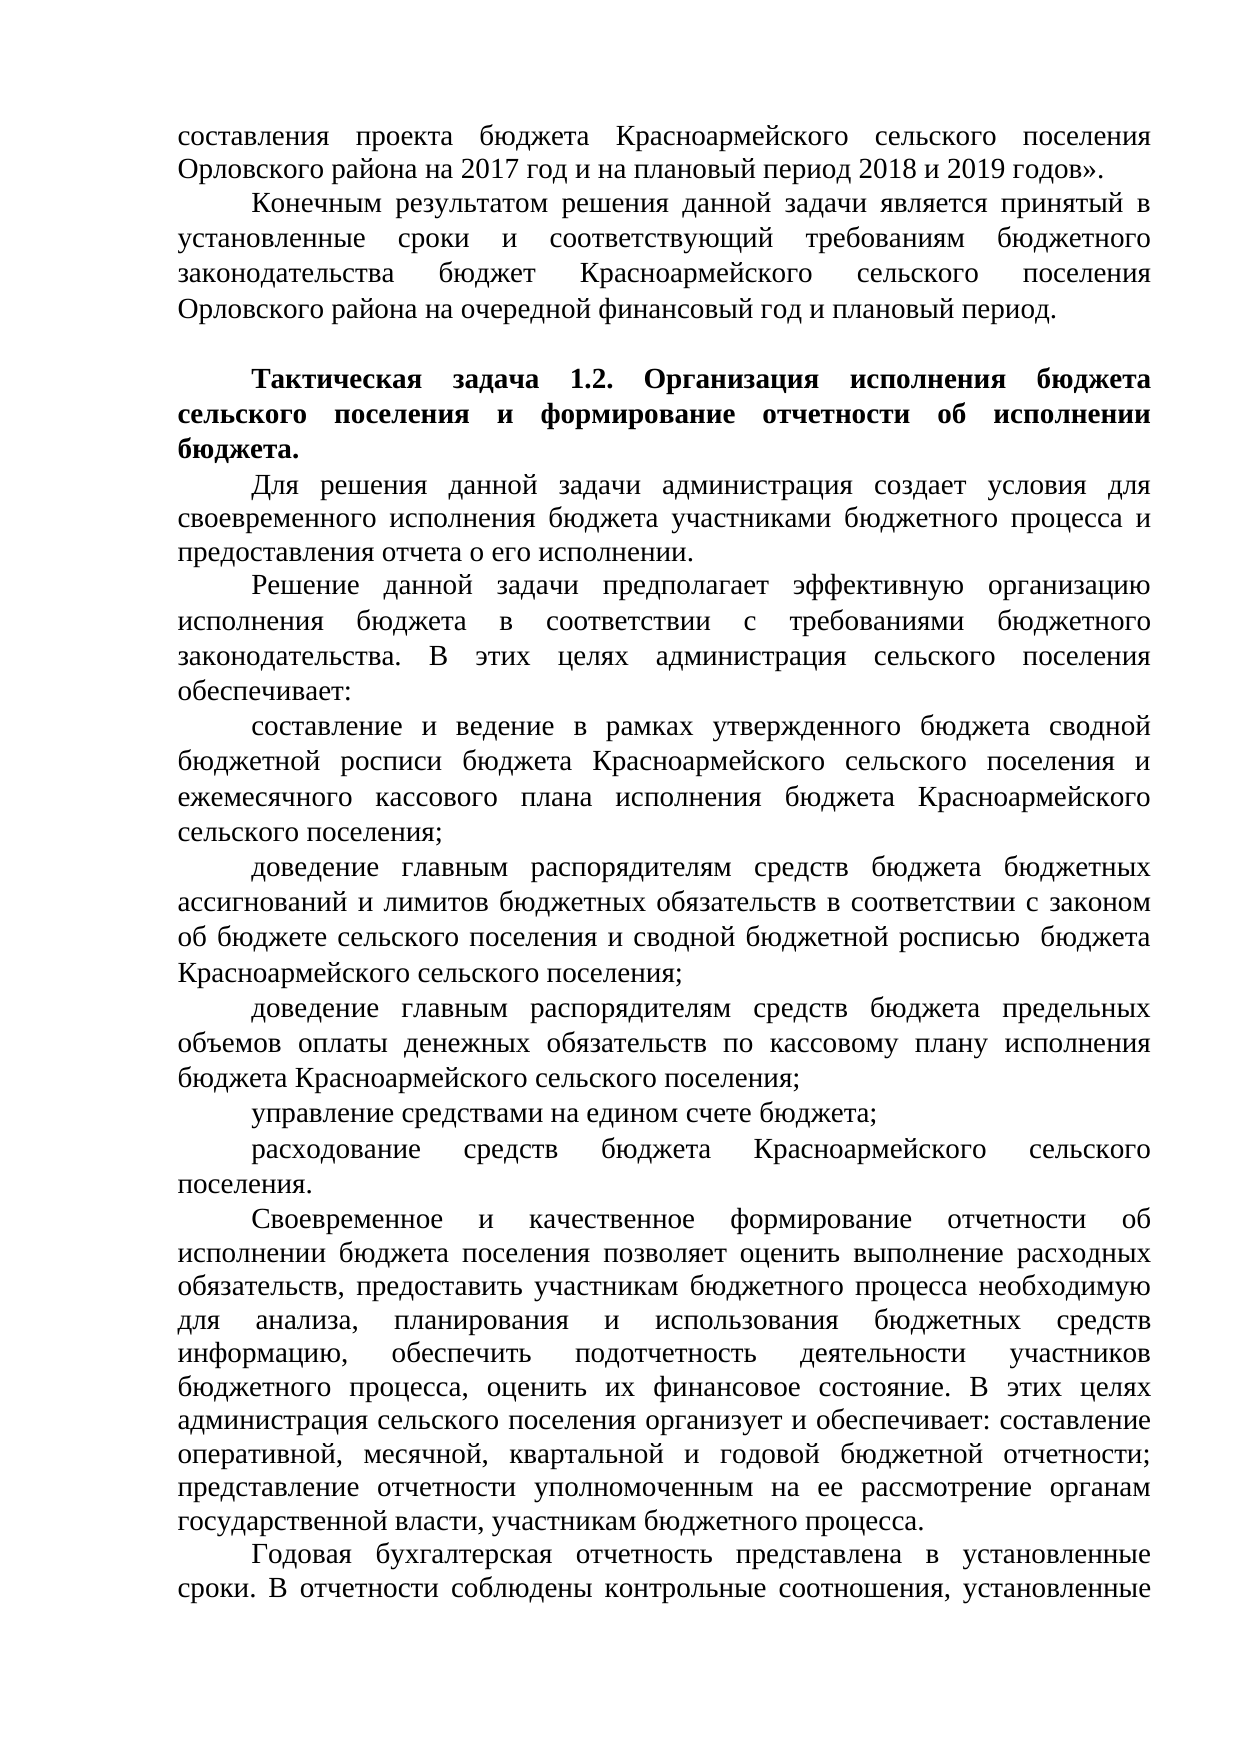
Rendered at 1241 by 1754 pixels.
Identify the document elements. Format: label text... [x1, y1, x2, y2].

text Конечным результатом решения данной задачи является принятый в установленные сроки и соответствующий требованиям бюджетного законодательства бюджет Красноармейского сельского поселения Орловского района на очередной финансовый год и плановый период. [177, 185, 1152, 324]
text составление и ведение в рамках утвержденного бюджета сводной бюджетной росписи бюджета Красноармейского сельского поселения и ежемесячного кассового плана исполнения бюджета Красноармейского сельского поселения; [177, 708, 1152, 847]
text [177, 118, 1152, 185]
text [177, 1537, 1152, 1604]
text Своевременное и качественное формирование отчетности об исполнении бюджета поселения позволяет оценить выполнение расходных обязательств, предоставить участникам бюджетного процесса необходимую для анализа, планирования и использования бюджетных средств информацию, обеспечить подотчетность деятельности участников бюджетного процесса, оценить их финансовое состояние. В этих целях администрация сельского поселения организует и обеспечивает: составление оперативной, месячной, квартальной и годовой бюджетной отчетности; представление отчетности уполномоченным на ее рассмотрение органам государственной власти, участникам бюджетного процесса. [177, 1201, 1152, 1537]
text Для решения данной задачи администрация создает условия для своевременного исполнения бюджета участниками бюджетного процесса и предоставления отчета о его исполнении. [177, 467, 1152, 567]
text доведение главным распорядителям средств бюджета бюджетных ассигнований и лимитов бюджетных обязательств в соответствии с законом об бюджете сельского поселения и сводной бюджетной росписью бюджета Красноармейского сельского поселения; [177, 849, 1152, 988]
text расходование средств бюджета Красноармейского сельского поселения. [177, 1131, 1152, 1199]
text доведение главным распорядителям средств бюджета предельных объемов оплаты денежных обязательств по кассовому плану исполнения бюджета Красноармейского сельского поселения; [177, 990, 1152, 1094]
text Решение данной задачи предполагает эффективную организацию исполнения бюджета в соответствии с требованиями бюджетного законодательства. В этих целях администрация сельского поселения обеспечивает: [177, 567, 1152, 707]
text Тактическая задача 1.2. Организация исполнения бюджета сельского поселения и формирование отчетности об исполнении бюджета. [177, 361, 1152, 465]
text управление средствами на едином счете бюджета; [177, 1096, 1152, 1129]
